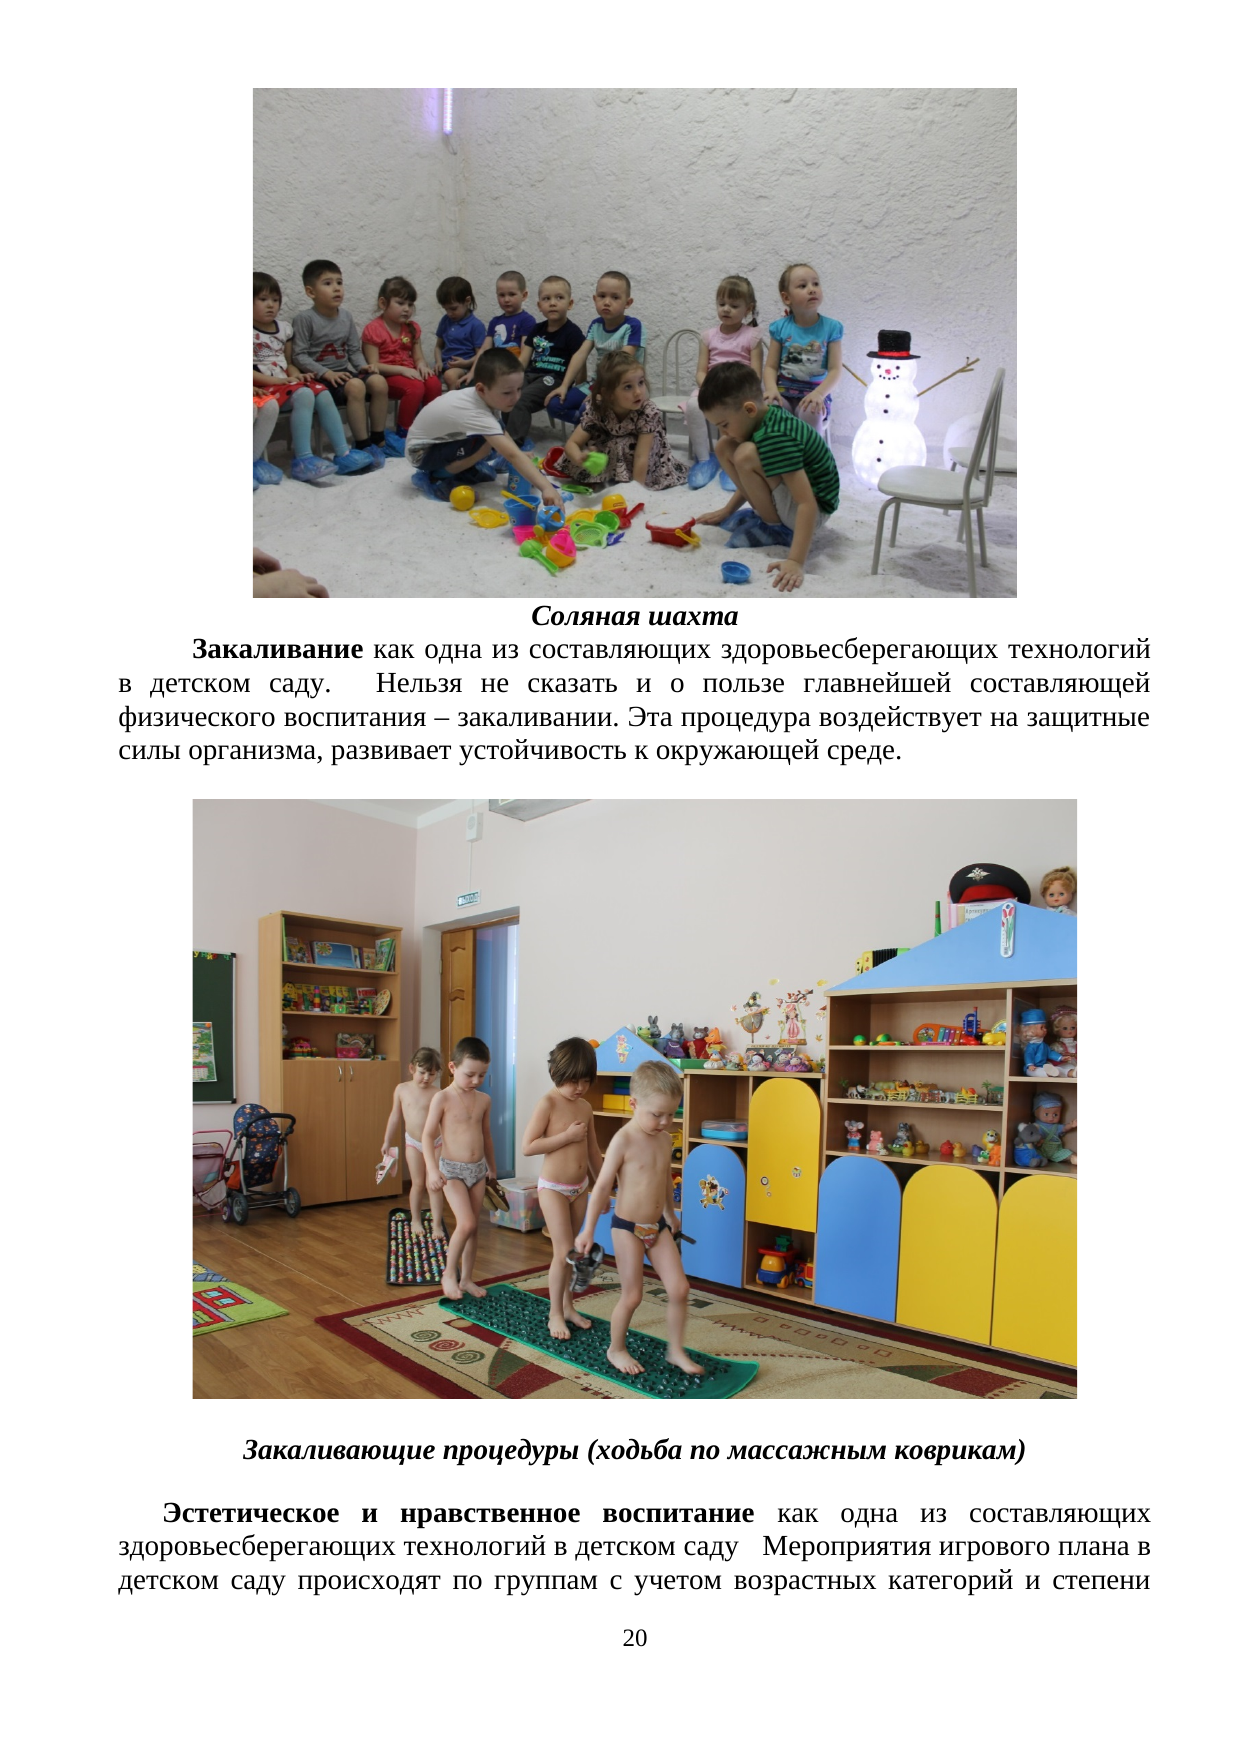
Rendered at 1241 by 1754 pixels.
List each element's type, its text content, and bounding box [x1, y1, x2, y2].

text Закаливание как одна из составляющих здоровьесберегающих технологий в детском саду. Нельзя не сказать и о пользе главнейшей составляющей физического воспитания – закаливании. Эта процедура воздействует на защитные силы организма, развивает устойчивость к окружающей среде. [118, 632, 1152, 766]
text Соляная шахта [118, 598, 1152, 632]
text Закаливающие процедуры (ходьба по массажным коврикам) [118, 1432, 1152, 1466]
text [118, 1495, 1152, 1595]
picture [252, 88, 1017, 598]
picture [192, 799, 1078, 1399]
